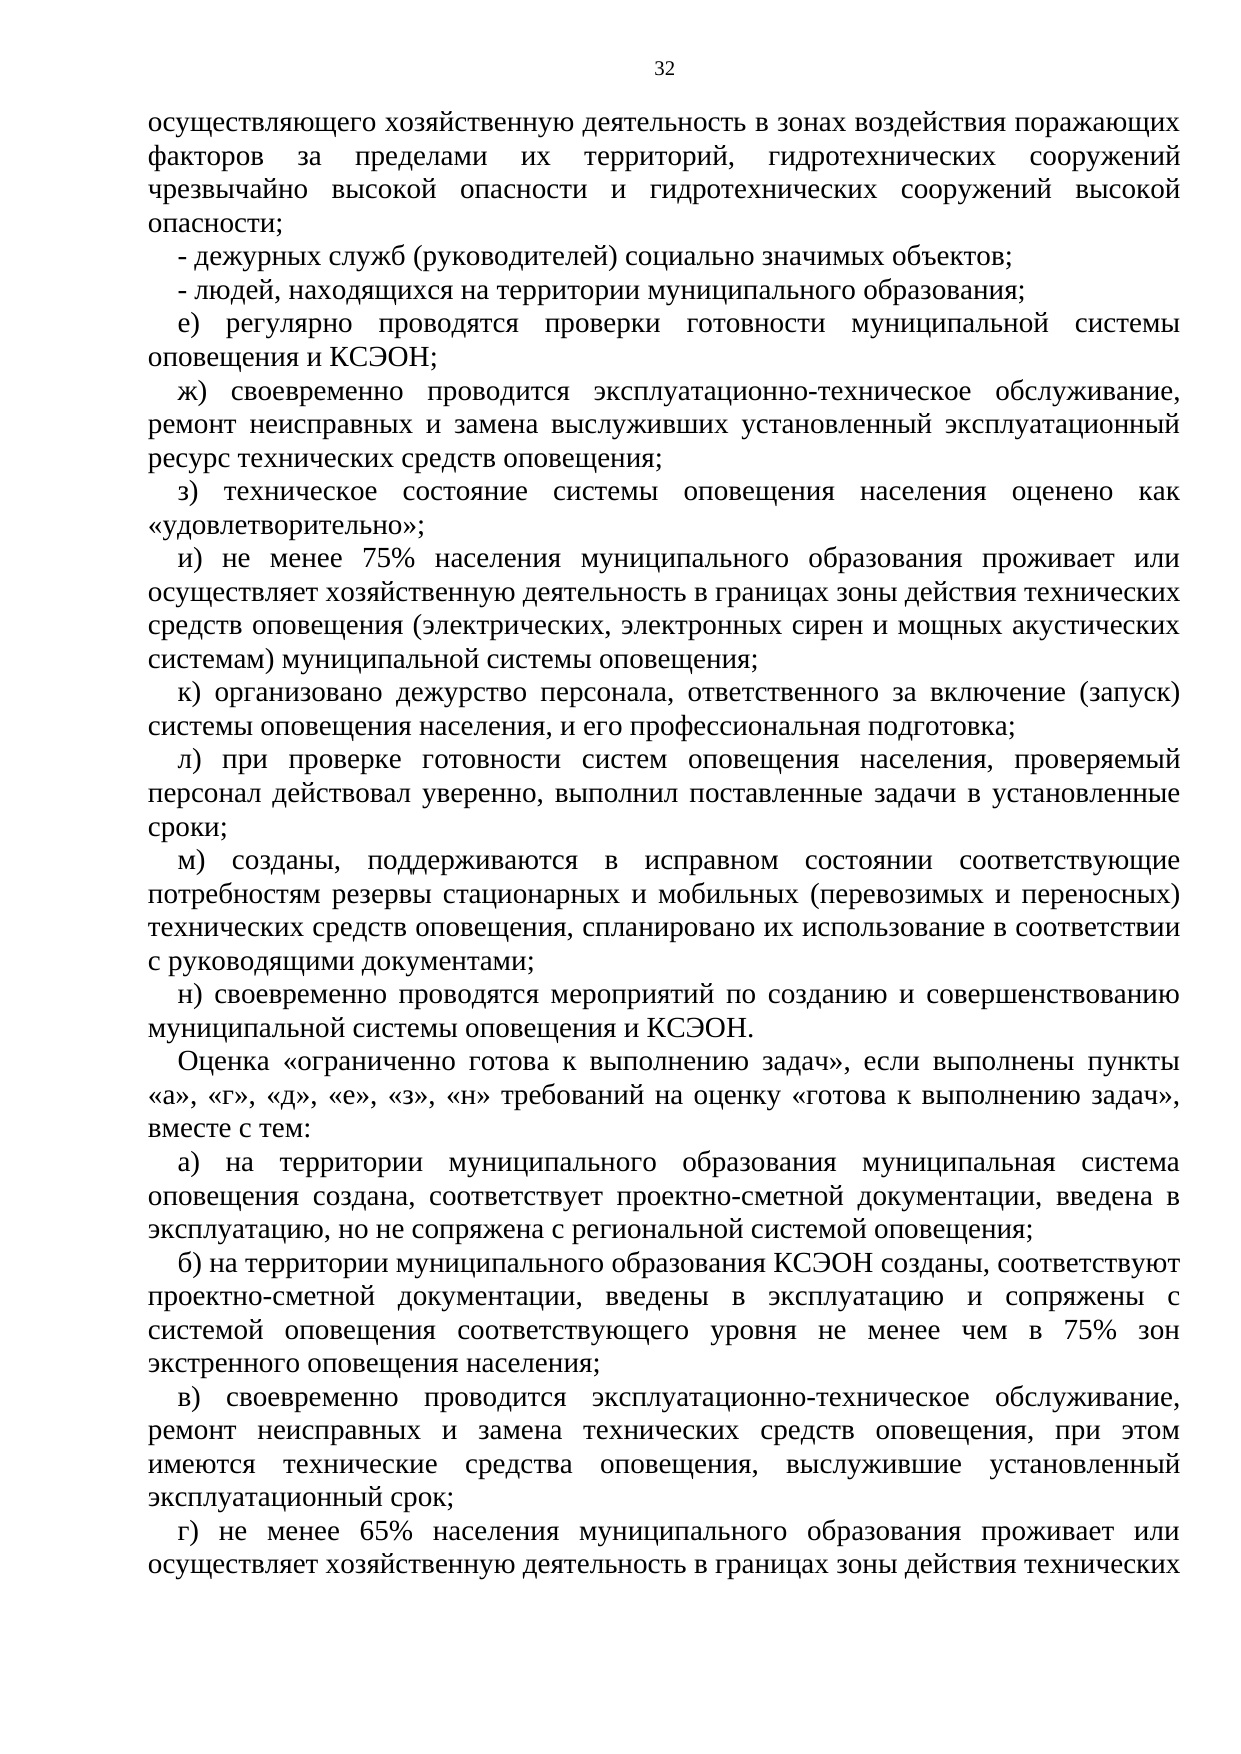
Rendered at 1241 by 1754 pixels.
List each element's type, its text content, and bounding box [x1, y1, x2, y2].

text ж) своевременно проводится эксплуатационно-техническое обслуживание, ремонт неисправных и замена выслуживших установленный эксплуатационный ресурс технических средств оповещения; [148, 373, 1181, 473]
text н) своевременно проводятся мероприятий по созданию и совершенствованию муниципальной системы оповещения и КСЭОН. [148, 976, 1181, 1043]
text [148, 104, 1181, 238]
text - людей, находящихся на территории муниципального образования; [148, 272, 1181, 306]
text Оценка «ограниченно готова к выполнению задач», если выполнены пункты «а», «г», «д», «е», «з», «н» требований на оценку «готова к выполнению задач», вместе с тем: [148, 1043, 1181, 1144]
text е) регулярно проводятся проверки готовности муниципальной системы оповещения и КСЭОН; [148, 306, 1181, 373]
text к) организовано дежурство персонала, ответственного за включение (запуск) системы оповещения населения, и его профессиональная подготовка; [148, 674, 1181, 742]
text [148, 1513, 1181, 1580]
text л) при проверке готовности систем оповещения населения, проверяемый персонал действовал уверенно, выполнил поставленные задачи в установленные сроки; [148, 742, 1181, 842]
text - дежурных служб (руководителей) социально значимых объектов; [148, 238, 1181, 272]
text б) на территории муниципального образования КСЭОН созданы, соответствуют проектно-сметной документации, введены в эксплуатацию и сопряжены с системой оповещения соответствующего уровня не менее чем в 75% зон экстренного оповещения населения; [148, 1245, 1181, 1379]
text з) техническое состояние системы оповещения населения оценено как «удовлетворительно»; [148, 473, 1181, 540]
text а) на территории муниципального образования муниципальная система оповещения создана, соответствует проектно-сметной документации, введена в эксплуатацию, но не сопряжена с региональной системой оповещения; [148, 1144, 1181, 1245]
text м) созданы, поддерживаются в исправном состоянии соответствующие потребностям резервы стационарных и мобильных (перевозимых и переносных) технических средств оповещения, спланировано их использование в соответствии с руководящими документами; [148, 842, 1181, 976]
text и) не менее 75% населения муниципального образования проживает или осуществляет хозяйственную деятельность в границах зоны действия технических средств оповещения (электрических, электронных сирен и мощных акустических системам) муниципальной системы оповещения; [148, 540, 1181, 674]
text в) своевременно проводится эксплуатационно-техническое обслуживание, ремонт неисправных и замена технических средств оповещения, при этом имеются технические средства оповещения, выслужившие установленный эксплуатационный срок; [148, 1379, 1181, 1513]
